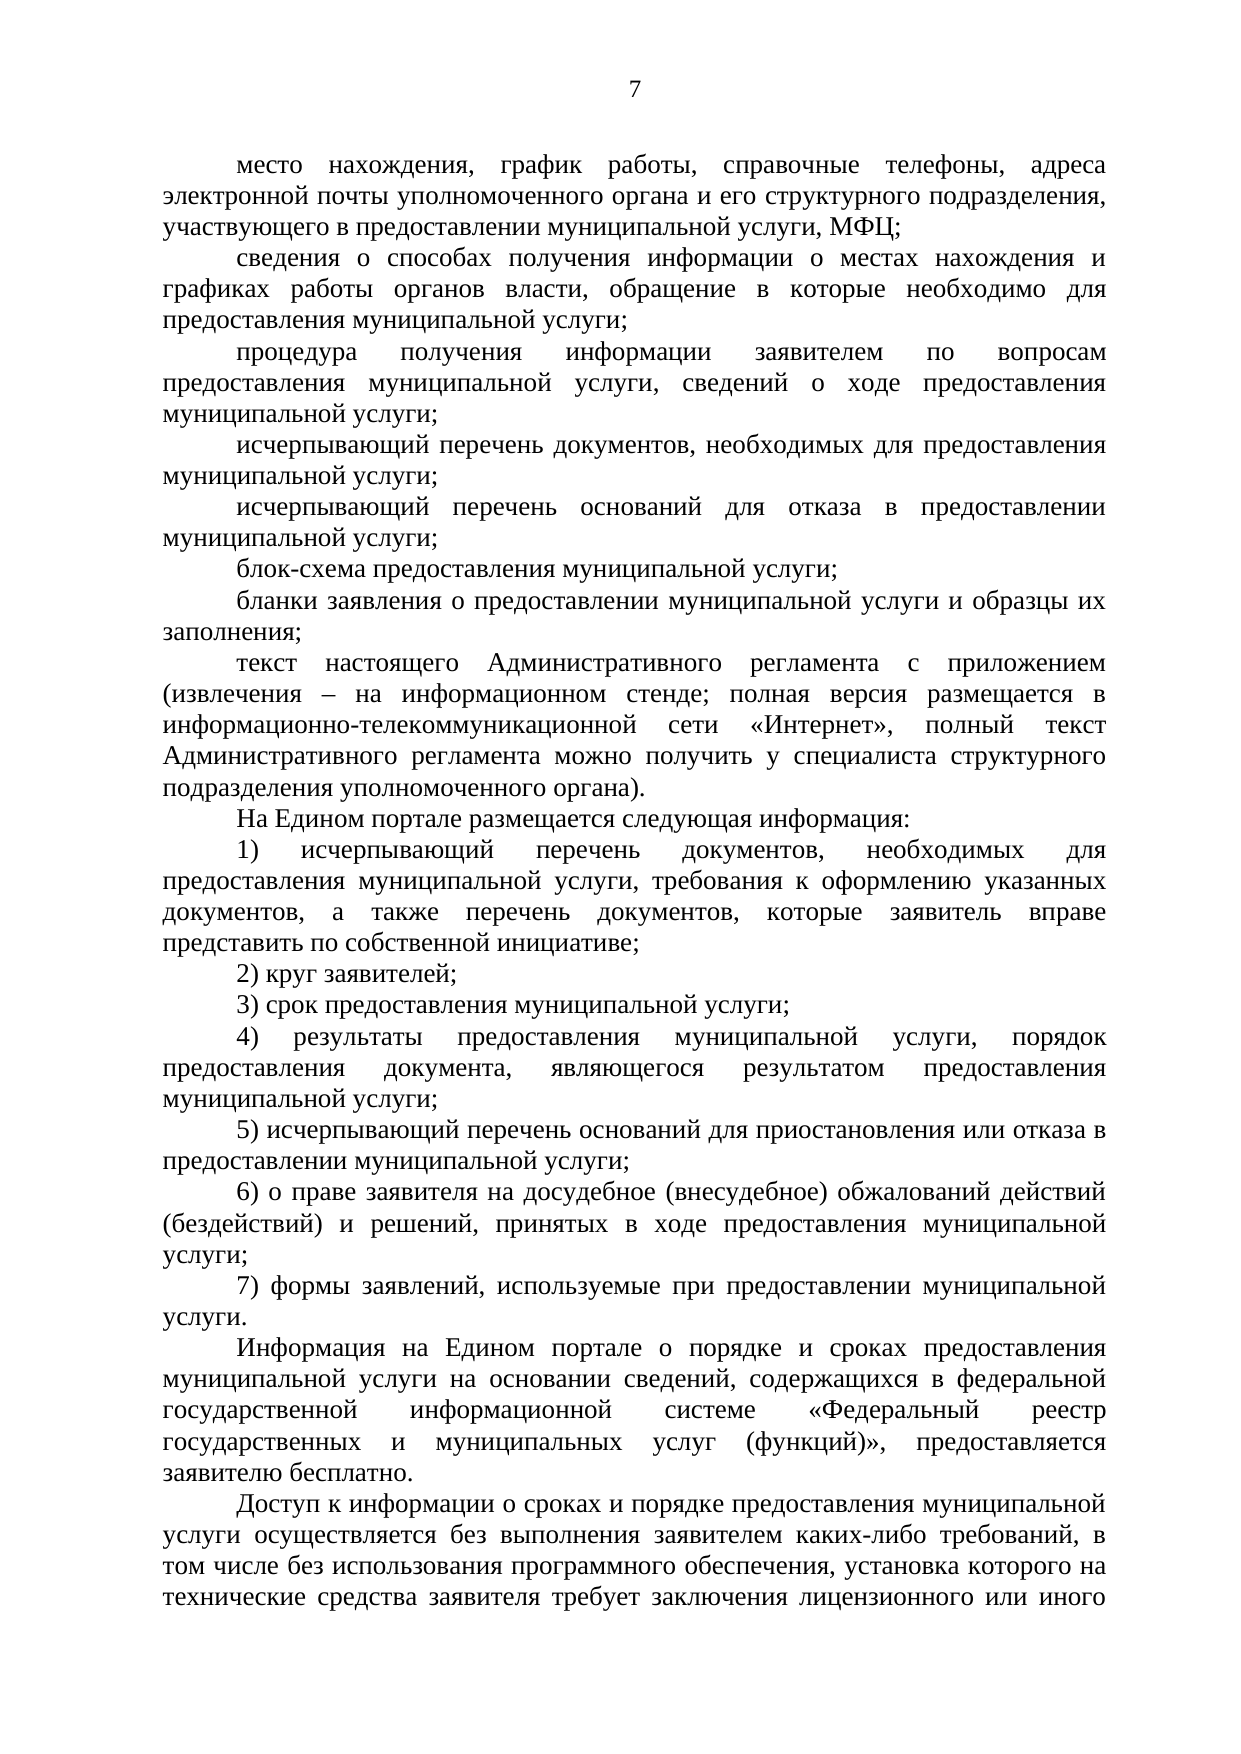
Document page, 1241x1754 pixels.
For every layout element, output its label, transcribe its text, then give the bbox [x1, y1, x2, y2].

text 4) результаты предоставления муниципальной услуги, порядок предоставления документа, являющегося результатом предоставления муниципальной услуги; [162, 1020, 1107, 1113]
text исчерпывающий перечень документов, необходимых для предоставления муниципальной услуги; [162, 428, 1107, 490]
text 5) исчерпывающий перечень оснований для приостановления или отказа в предоставлении муниципальной услуги; [162, 1113, 1107, 1176]
text бланки заявления о предоставлении муниципальной услуги и образцы их заполнения; [162, 584, 1107, 646]
text место нахождения, график работы, справочные телефоны, адреса электронной почты уполномоченного органа и его структурного подразделения, участвующего в предоставлении муниципальной услуги, МФЦ; [162, 148, 1107, 241]
text 1) исчерпывающий перечень документов, необходимых для предоставления муниципальной услуги, требования к оформлению указанных документов, а также перечень документов, которые заявитель вправе представить по собственной инициативе; [162, 833, 1107, 957]
text 7) формы заявлений, используемые при предоставлении муниципальной услуги. [162, 1269, 1107, 1331]
text 3) срок предоставления муниципальной услуги; [162, 989, 1107, 1020]
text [162, 1487, 1107, 1612]
text исчерпывающий перечень оснований для отказа в предоставлении муниципальной услуги; [162, 490, 1107, 553]
text блок-схема предоставления муниципальной услуги; [162, 553, 1107, 584]
text На Едином портале размещается следующая информация: [162, 802, 1107, 833]
text Информация на Едином портале о порядке и сроках предоставления муниципальной услуги на основании сведений, содержащихся в федеральной государственной информационной системе «Федеральный реестр государственных и муниципальных услуг (функций)», предоставляется заявителю бесплатно. [162, 1331, 1107, 1487]
text 2) круг заявителей; [162, 957, 1107, 989]
text процедура получения информации заявителем по вопросам предоставления муниципальной услуги, сведений о ходе предоставления муниципальной услуги; [162, 334, 1107, 428]
text 6) о праве заявителя на досудебное (внесудебное) обжалований действий (бездействий) и решений, принятых в ходе предоставления муниципальной услуги; [162, 1176, 1107, 1269]
text текст настоящего Административного регламента с приложением (извлечения – на информационном стенде; полная версия размещается в информационно-телекоммуникационной сети «Интернет», полный текст Административного регламента можно получить у специалиста структурного подразделения уполномоченного органа). [162, 646, 1107, 802]
text сведения о способах получения информации о местах нахождения и графиках работы органов власти, обращение в которые необходимо для предоставления муниципальной услуги; [162, 241, 1107, 334]
